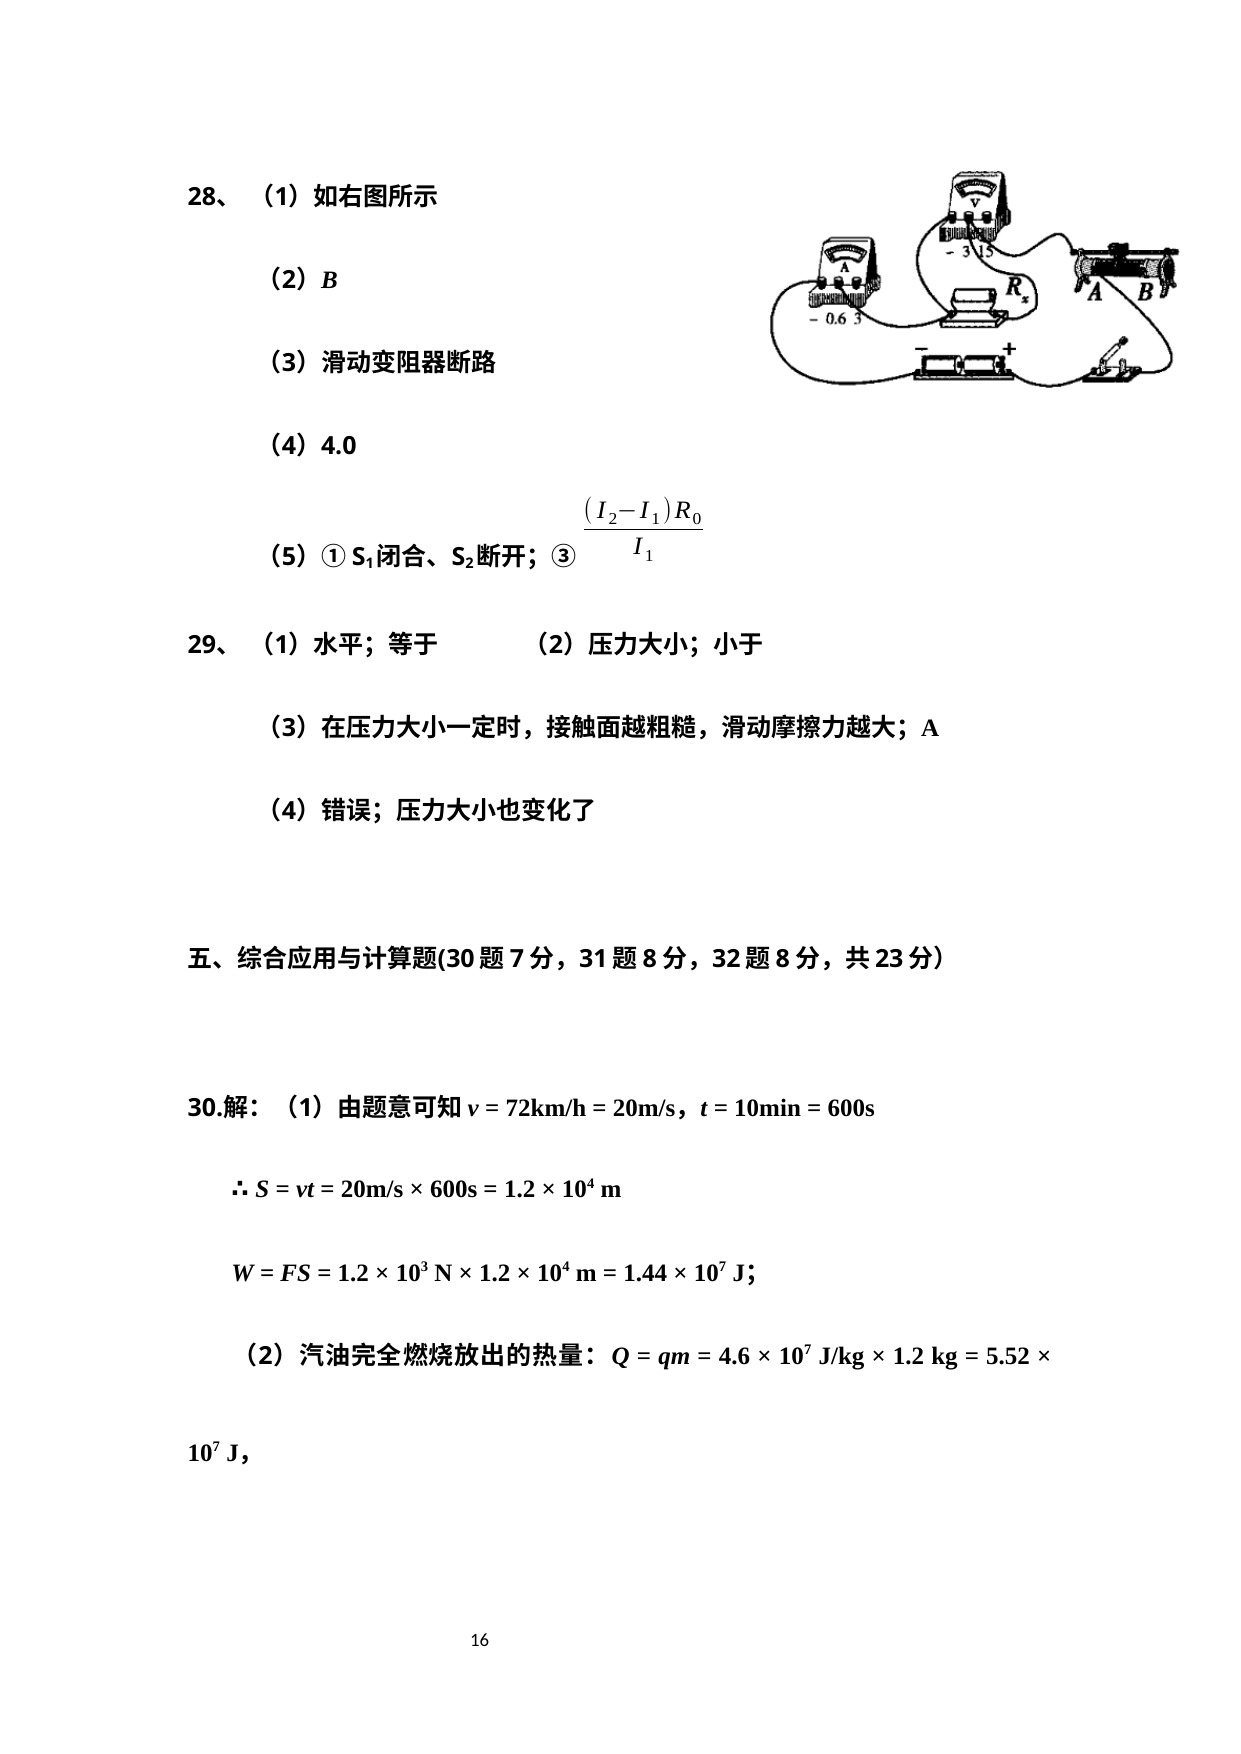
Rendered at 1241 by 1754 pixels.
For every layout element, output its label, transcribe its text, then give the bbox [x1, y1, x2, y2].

text 28、 （1）如右图所示 [187, 162, 1053, 227]
text （4）错误；压力大小也变化了 [187, 776, 1053, 841]
text ∴ S = vt = 20m/s × 600s = 1.2 × 104 m [187, 1156, 1053, 1221]
text （2）B [187, 245, 764, 310]
text （3）滑动变阻器断路 [187, 328, 1053, 393]
text 29、 （1）水平；等于 （2）压力大小；小于 [187, 610, 1053, 675]
text （3）在压力大小一定时，接触面越粗糙，滑动摩擦力越大；A [187, 693, 1053, 758]
text W = FS = 1.2 × 103 N × 1.2 × 104 m = 1.44 × 107 J； [187, 1238, 1053, 1303]
text （4）4.0 [187, 411, 1053, 476]
text （2）汽油完全燃烧放出的热量：Q = qm = 4.6 × 107 J/kg × 1.2 kg = 5.52 × 107 J， [187, 1321, 1053, 1483]
picture [764, 168, 1184, 391]
text 30.解：（1）由题意可知v = 72km/h = 20m/s，t = 10min = 600s [187, 1073, 1053, 1138]
text 五、综合应用与计算题(30题7分，31题8分，32题8分，共23分） [187, 924, 1053, 989]
text （5）① S1闭合、S2断开；③ [187, 494, 1053, 592]
